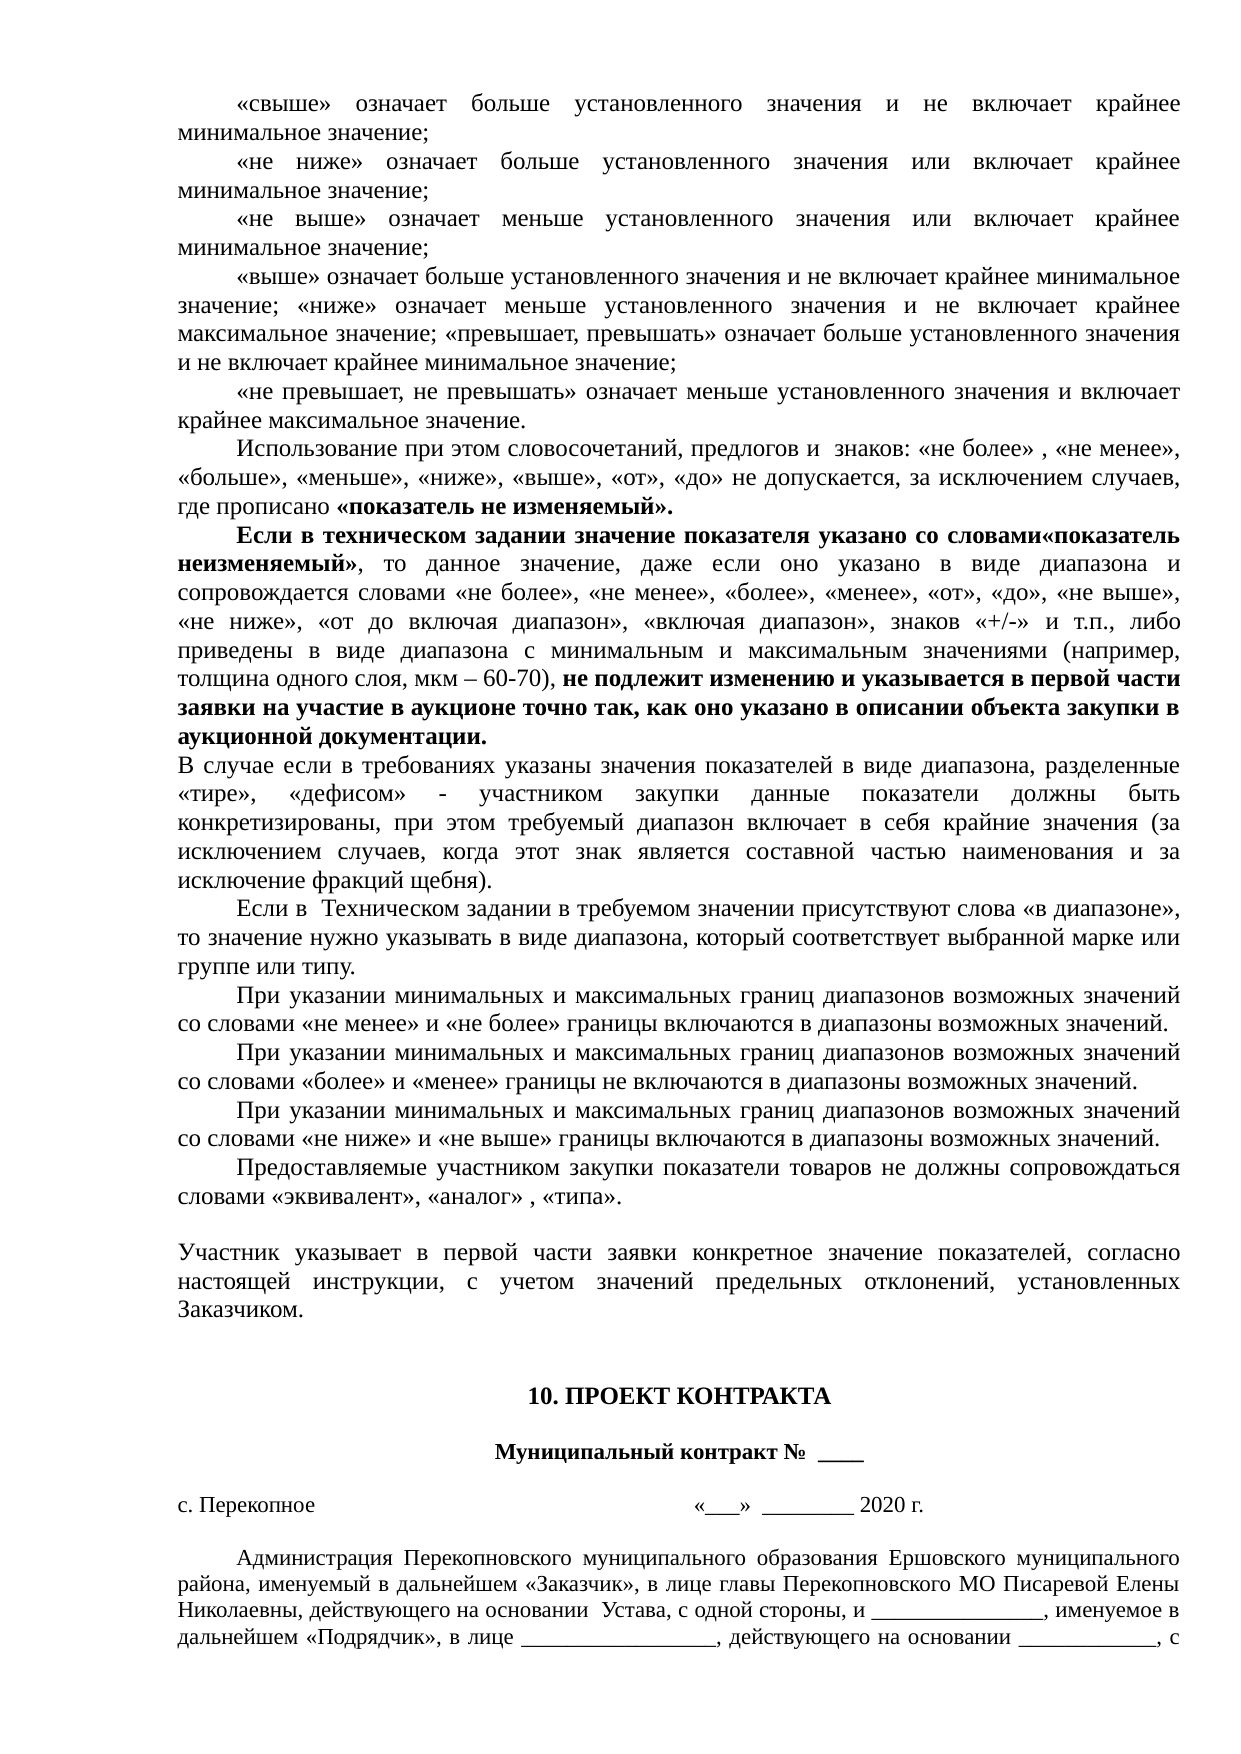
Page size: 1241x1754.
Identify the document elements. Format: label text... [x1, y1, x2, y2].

text «не выше» означает меньше установленного значения или включает крайнее минимальное значение; [177, 203, 1181, 261]
text Если в Техническом задании в требуемом значении присутствуют слова «в диапазоне», то значение нужно указывать в виде диапазона, который соответствует выбранной марке или группе или типу. [177, 893, 1181, 980]
text «не превышает, не превышать» означает меньше установленного значения и включает крайнее максимальное значение. [177, 376, 1181, 433]
text «не ниже» означает больше установленного значения или включает крайнее минимальное значение; [177, 146, 1181, 203]
text Муниципальный контракт № ____ [177, 1438, 1181, 1465]
text «выше» означает больше установленного значения и не включает крайнее минимальное значение; «ниже» означает меньше установленного значения и не включает крайнее максимальное значение; «превышает, превышать» означает больше установленного значения и не включает крайнее минимальное значение; [177, 261, 1181, 376]
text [177, 1544, 1181, 1649]
text В случае если в требованиях указаны значения показателей в виде диапазона, разделенные «тире», «дефисом» - участником закупки данные показатели должны быть конкретизированы, при этом требуемый диапазон включает в себя крайние значения (за исключением случаев, когда этот знак является составной частью наименования и за исключение фракций щебня). [177, 750, 1181, 893]
text При указании минимальных и максимальных границ диапазонов возможных значений со словами «более» и «менее» границы не включаются в диапазоны возможных значений. [177, 1037, 1181, 1095]
text При указании минимальных и максимальных границ диапазонов возможных значений со словами «не менее» и «не более» границы включаются в диапазоны возможных значений. [177, 980, 1181, 1037]
text «свыше» означает больше установленного значения и не включает крайнее минимальное значение; [177, 88, 1181, 146]
text Использование при этом словосочетаний, предлогов и знаков: «не более» , «не менее», «больше», «меньше», «ниже», «выше», «от», «до» не допускается, за исключением случаев, где прописано «показатель не изменяемый». [177, 433, 1181, 520]
text 10. ПРОЕКТ КОНТРАКТА [177, 1381, 1181, 1409]
text с. Перекопное «___» ________ 2020 г. [177, 1491, 1181, 1517]
text При указании минимальных и максимальных границ диапазонов возможных значений со словами «не ниже» и «не выше» границы включаются в диапазоны возможных значений. [177, 1095, 1181, 1152]
text Если в техническом задании значение показателя указано со словами«показатель неизменяемый», то данное значение, даже если оно указано в виде диапазона и сопровождается словами «не более», «не менее», «более», «менее», «от», «до», «не выше», «не ниже», «от до включая диапазон», «включая диапазон», знаков «+/-» и т.п., либо приведены в виде диапазона с минимальным и максимальным значениями (например, толщина одного слоя, мкм – 60-70), не подлежит изменению и указывается в первой части заявки на участие в аукционе точно так, как оно указано в описании объекта закупки в аукционной документации. [177, 520, 1181, 750]
text Участник указывает в первой части заявки конкретное значение показателей, согласно настоящей инструкции, с учетом значений предельных отклонений, установленных Заказчиком. [177, 1237, 1181, 1323]
text Предоставляемые участником закупки показатели товаров не должны сопровождаться словами «эквивалент», «аналог» , «типа». [177, 1152, 1181, 1210]
